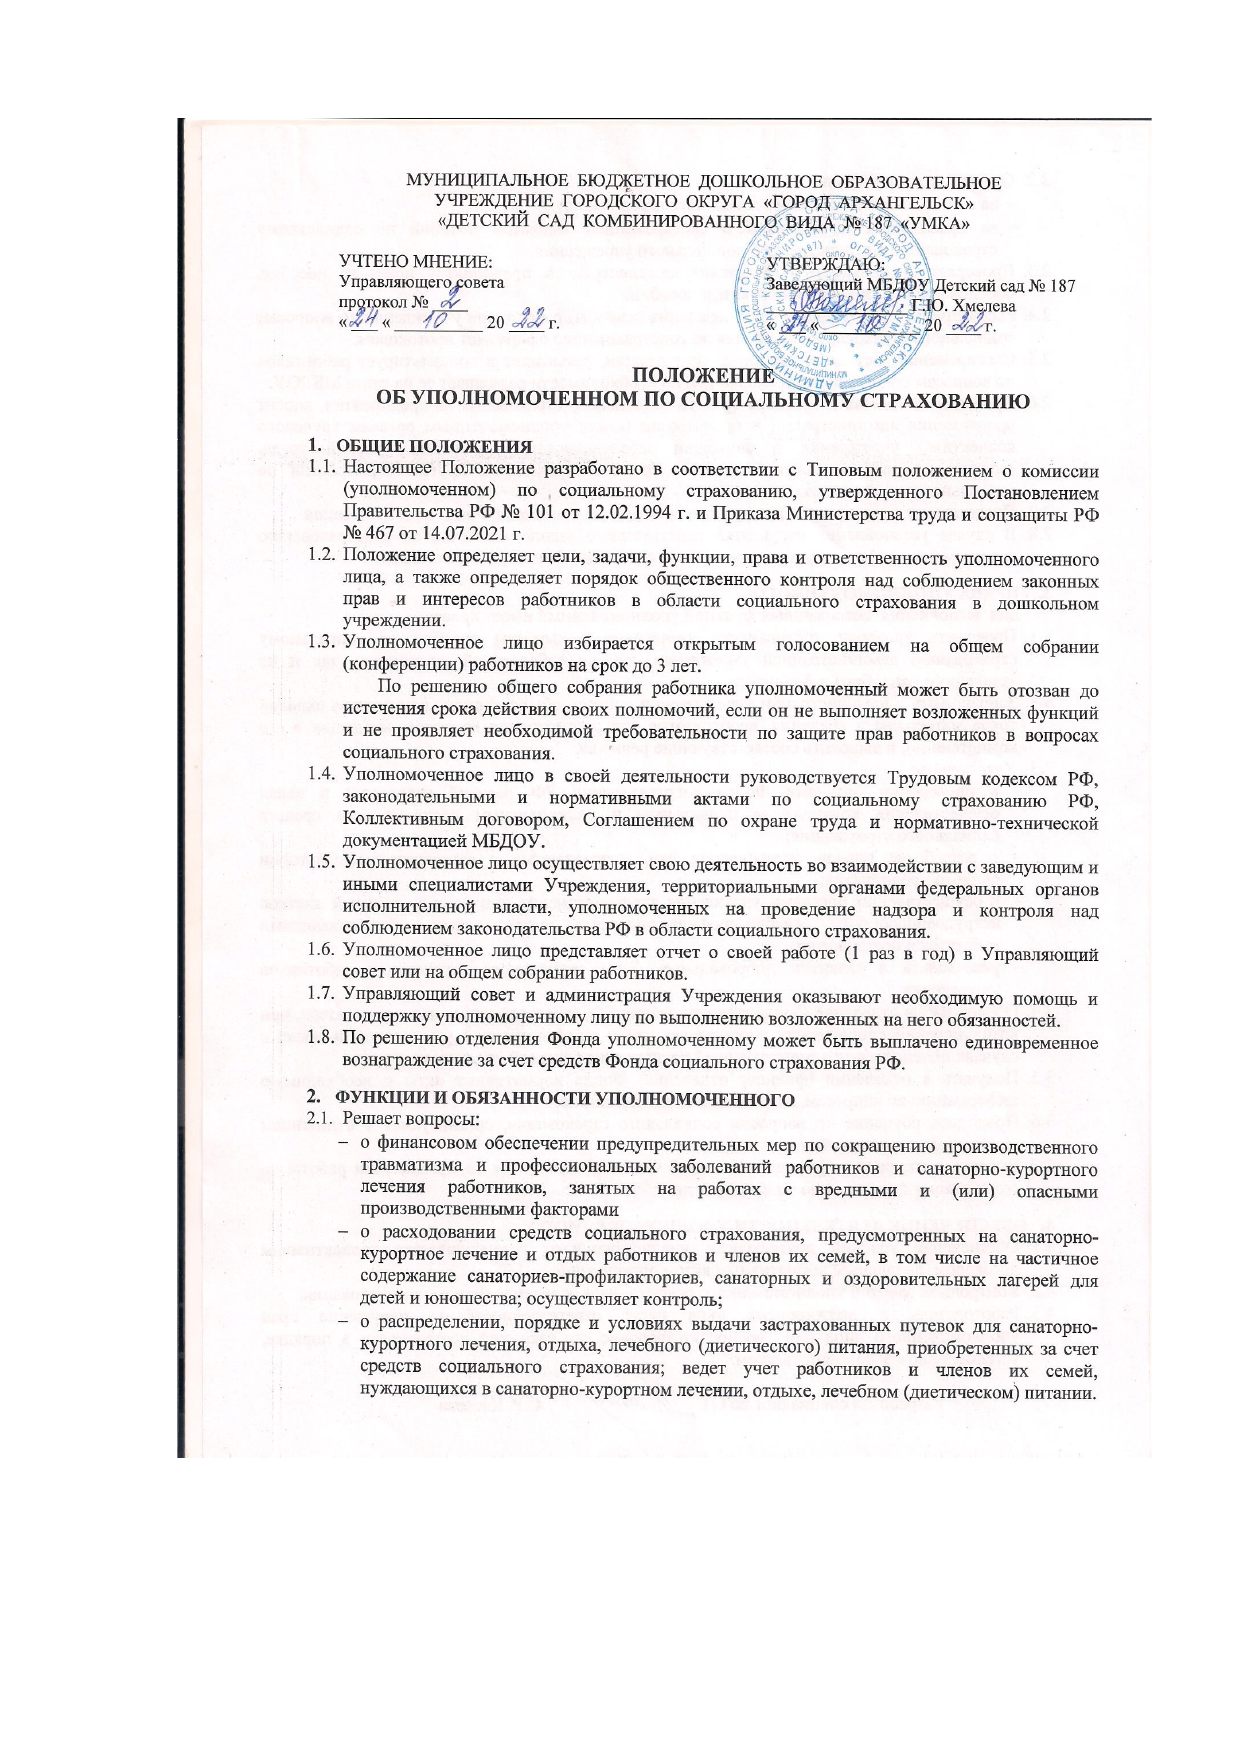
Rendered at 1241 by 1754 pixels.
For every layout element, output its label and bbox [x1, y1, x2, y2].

picture [177, 118, 1152, 1458]
